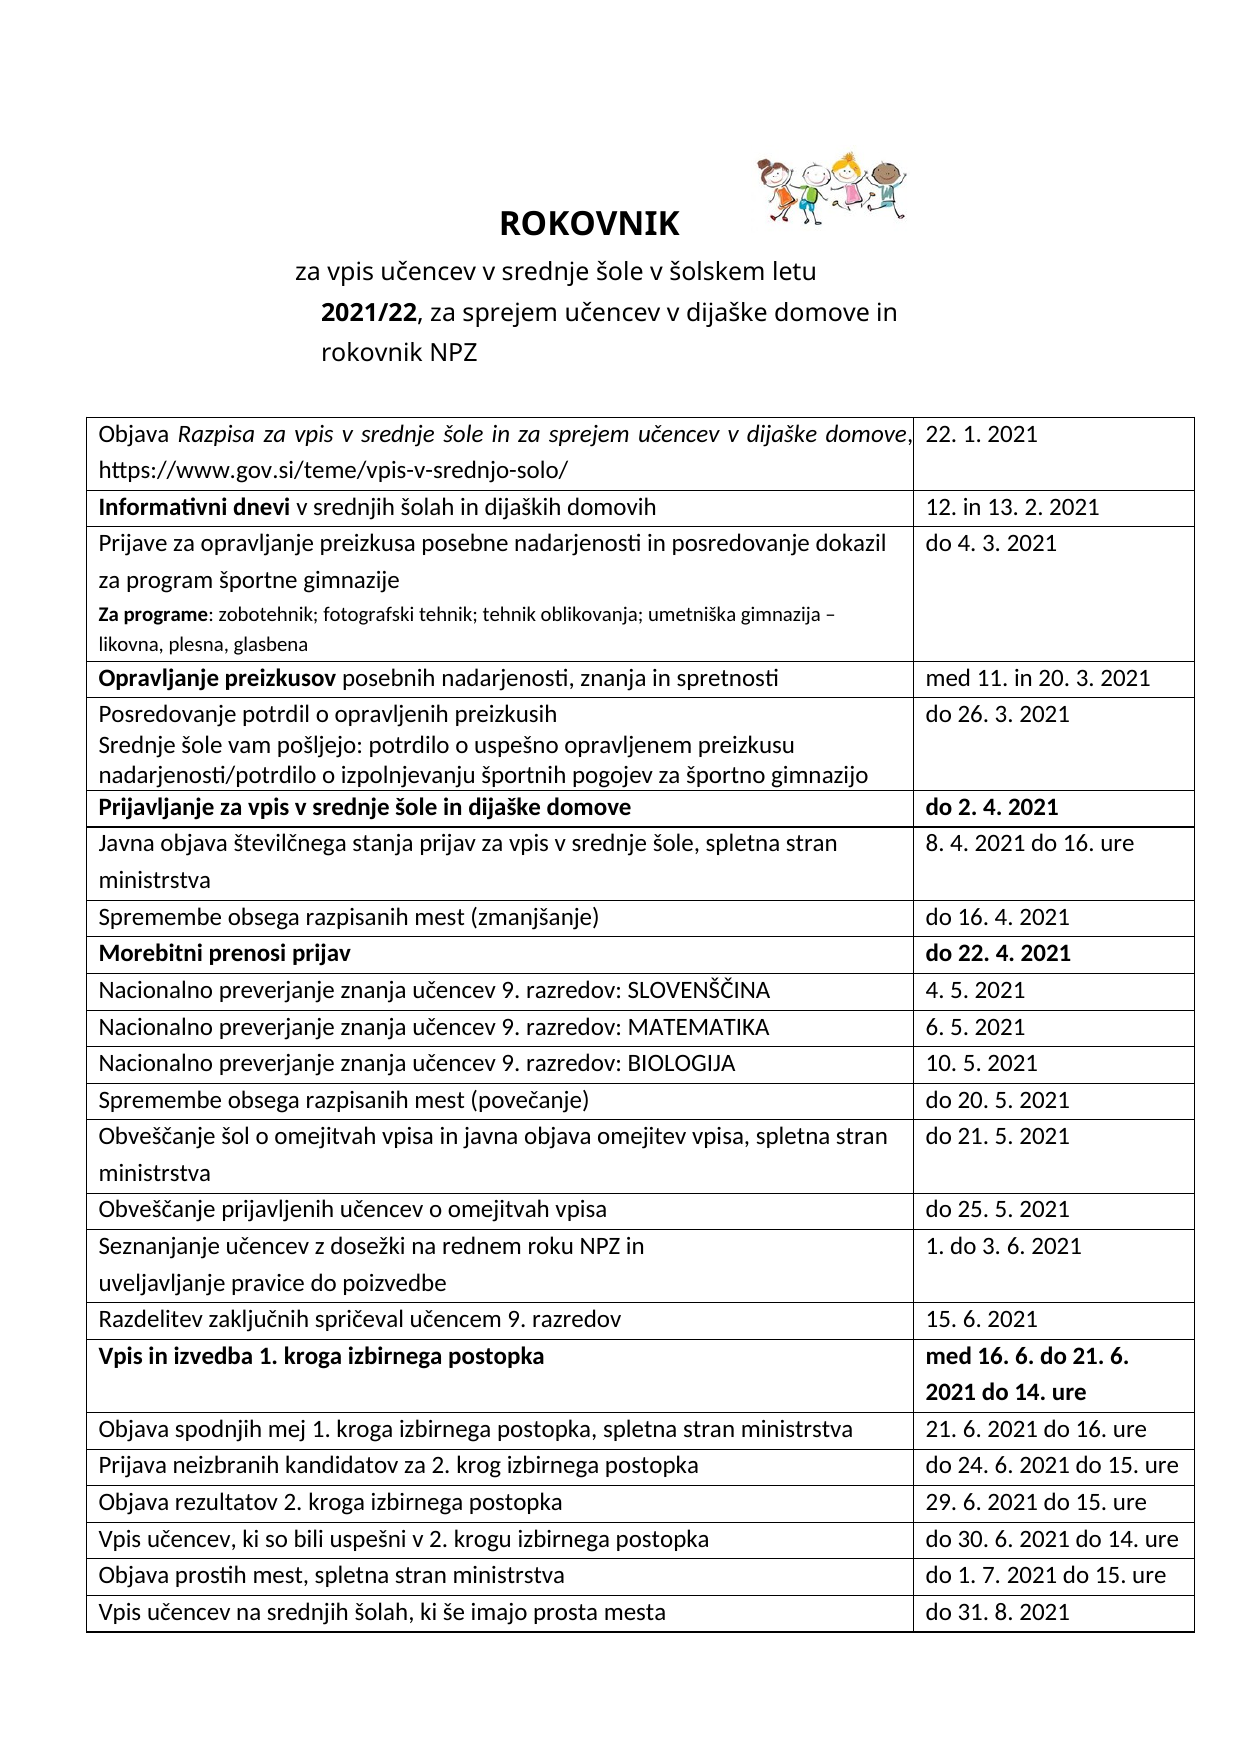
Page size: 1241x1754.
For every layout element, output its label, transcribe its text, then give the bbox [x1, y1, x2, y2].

table_cell Prijavljanje za vpis v srednje šole in dijaške domove [87, 791, 913, 826]
table_cell med 16. 6. do 21. 6. 2021 do 14. ure [914, 1340, 1194, 1412]
table_cell Nacionalno preverjanje znanja učencev 9. razredov: BIOLOGIJA [87, 1047, 913, 1083]
table_cell Vpis in izvedba 1. kroga izbirnega postopka [87, 1340, 913, 1412]
table_cell Seznanjanje učencev z dosežki na rednem roku NPZ in uveljavljanje pravice do poizvedbe [87, 1230, 913, 1302]
table_cell 10. 5. 2021 [914, 1047, 1194, 1083]
table_cell Javna objava številčnega stanja prijav za vpis v srednje šole, spletna stran ministrstva [87, 828, 913, 900]
table_cell med 11. in 20. 3. 2021 [914, 662, 1194, 697]
table_cell Objava spodnjih mej 1. kroga izbirnega postopka, spletna stran ministrstva [87, 1413, 913, 1448]
table_cell do 30. 6. 2021 do 14. ure [914, 1523, 1194, 1558]
table_cell do 26. 3. 2021 [914, 698, 1194, 790]
table_header Objava Razpisa za vpis v srednje šole in za sprejem učencev v dijaške domove, https://www.gov.si/teme/vpis-v-srednjo-solo/ [87, 418, 913, 490]
table_header 22. 1. 2021 [914, 418, 1194, 490]
table_cell 6. 5. 2021 [914, 1011, 1194, 1046]
table_cell do 16. 4. 2021 [914, 901, 1194, 936]
table_cell Nacionalno preverjanje znanja učencev 9. razredov: MATEMATIKA [87, 1011, 913, 1046]
table_cell Opravljanje preizkusov posebnih nadarjenosti, znanja in spretnosti [87, 662, 913, 697]
table_cell Posredovanje potrdil o opravljenih preizkusih Srednje šole vam pošljejo: potrdilo o uspešno opravljenem preizkusu nadarjenosti/potrdilo o izpolnjevanju športnih pogojev za športno gimnazijo [87, 698, 913, 790]
table_cell do 24. 6. 2021 do 15. ure [914, 1450, 1194, 1485]
table_cell 15. 6. 2021 [914, 1303, 1194, 1339]
table_cell 12. in 13. 2. 2021 [914, 491, 1194, 526]
table_cell Objava rezultatov 2. kroga izbirnega postopka [87, 1486, 913, 1522]
table_cell do 22. 4. 2021 [914, 937, 1194, 973]
table_cell Prijava neizbranih kandidatov za 2. krog izbirnega postopka [87, 1450, 913, 1485]
table_cell Spremembe obsega razpisanih mest (zmanjšanje) [87, 901, 913, 936]
table_cell Nacionalno preverjanje znanja učencev 9. razredov: SLOVENŠČINA [87, 974, 913, 1009]
table_cell 4. 5. 2021 [914, 974, 1194, 1009]
table_cell 1. do 3. 6. 2021 [914, 1230, 1194, 1302]
table_cell Informativni dnevi v srednjih šolah in dijaških domovih [87, 491, 913, 526]
table_cell Objava prostih mest, spletna stran ministrstva [87, 1559, 913, 1595]
table_cell do 25. 5. 2021 [914, 1194, 1194, 1229]
table_cell 8. 4. 2021 do 16. ure [914, 828, 1194, 900]
table_cell do 20. 5. 2021 [914, 1084, 1194, 1119]
table_cell Vpis učencev na srednjih šolah, ki še imajo prosta mesta [87, 1596, 913, 1631]
table_cell 21. 6. 2021 do 16. ure [914, 1413, 1194, 1448]
table_cell Obveščanje šol o omejitvah vpisa in javna objava omejitev vpisa, spletna stran ministrstva [87, 1120, 913, 1192]
table_cell Prijave za opravljanje preizkusa posebne nadarjenosti in posredovanje dokazil za program športne gimnazije Za programe: zobotehnik; fotografski tehnik; tehnik oblikovanja; umetniška gimnazija – likovna, plesna, glasbena [87, 527, 913, 661]
text za vpis učencev v srednje šole v šolskem letu 2021/22, za sprejem učencev v dijaške domove in rokovnik NPZ [295, 253, 921, 369]
table_cell do 2. 4. 2021 [914, 791, 1194, 826]
table_cell do 31. 8. 2021 [914, 1596, 1194, 1631]
table_cell Obveščanje prijavljenih učencev o omejitvah vpisa [87, 1194, 913, 1229]
table_cell 29. 6. 2021 do 15. ure [914, 1486, 1194, 1522]
table_cell Morebitni prenosi prijav [87, 937, 913, 973]
table_cell Razdelitev zaključnih spričeval učencem 9. razredov [87, 1303, 913, 1339]
picture [750, 145, 910, 233]
table_cell Vpis učencev, ki so bili uspešni v 2. krogu izbirnega postopka [87, 1523, 913, 1558]
table_cell Spremembe obsega razpisanih mest (povečanje) [87, 1084, 913, 1119]
table_cell do 21. 5. 2021 [914, 1120, 1194, 1192]
table_cell do 4. 3. 2021 [914, 527, 1194, 661]
title ROKOVNIK [494, 200, 684, 246]
table_cell do 1. 7. 2021 do 15. ure [914, 1559, 1194, 1595]
